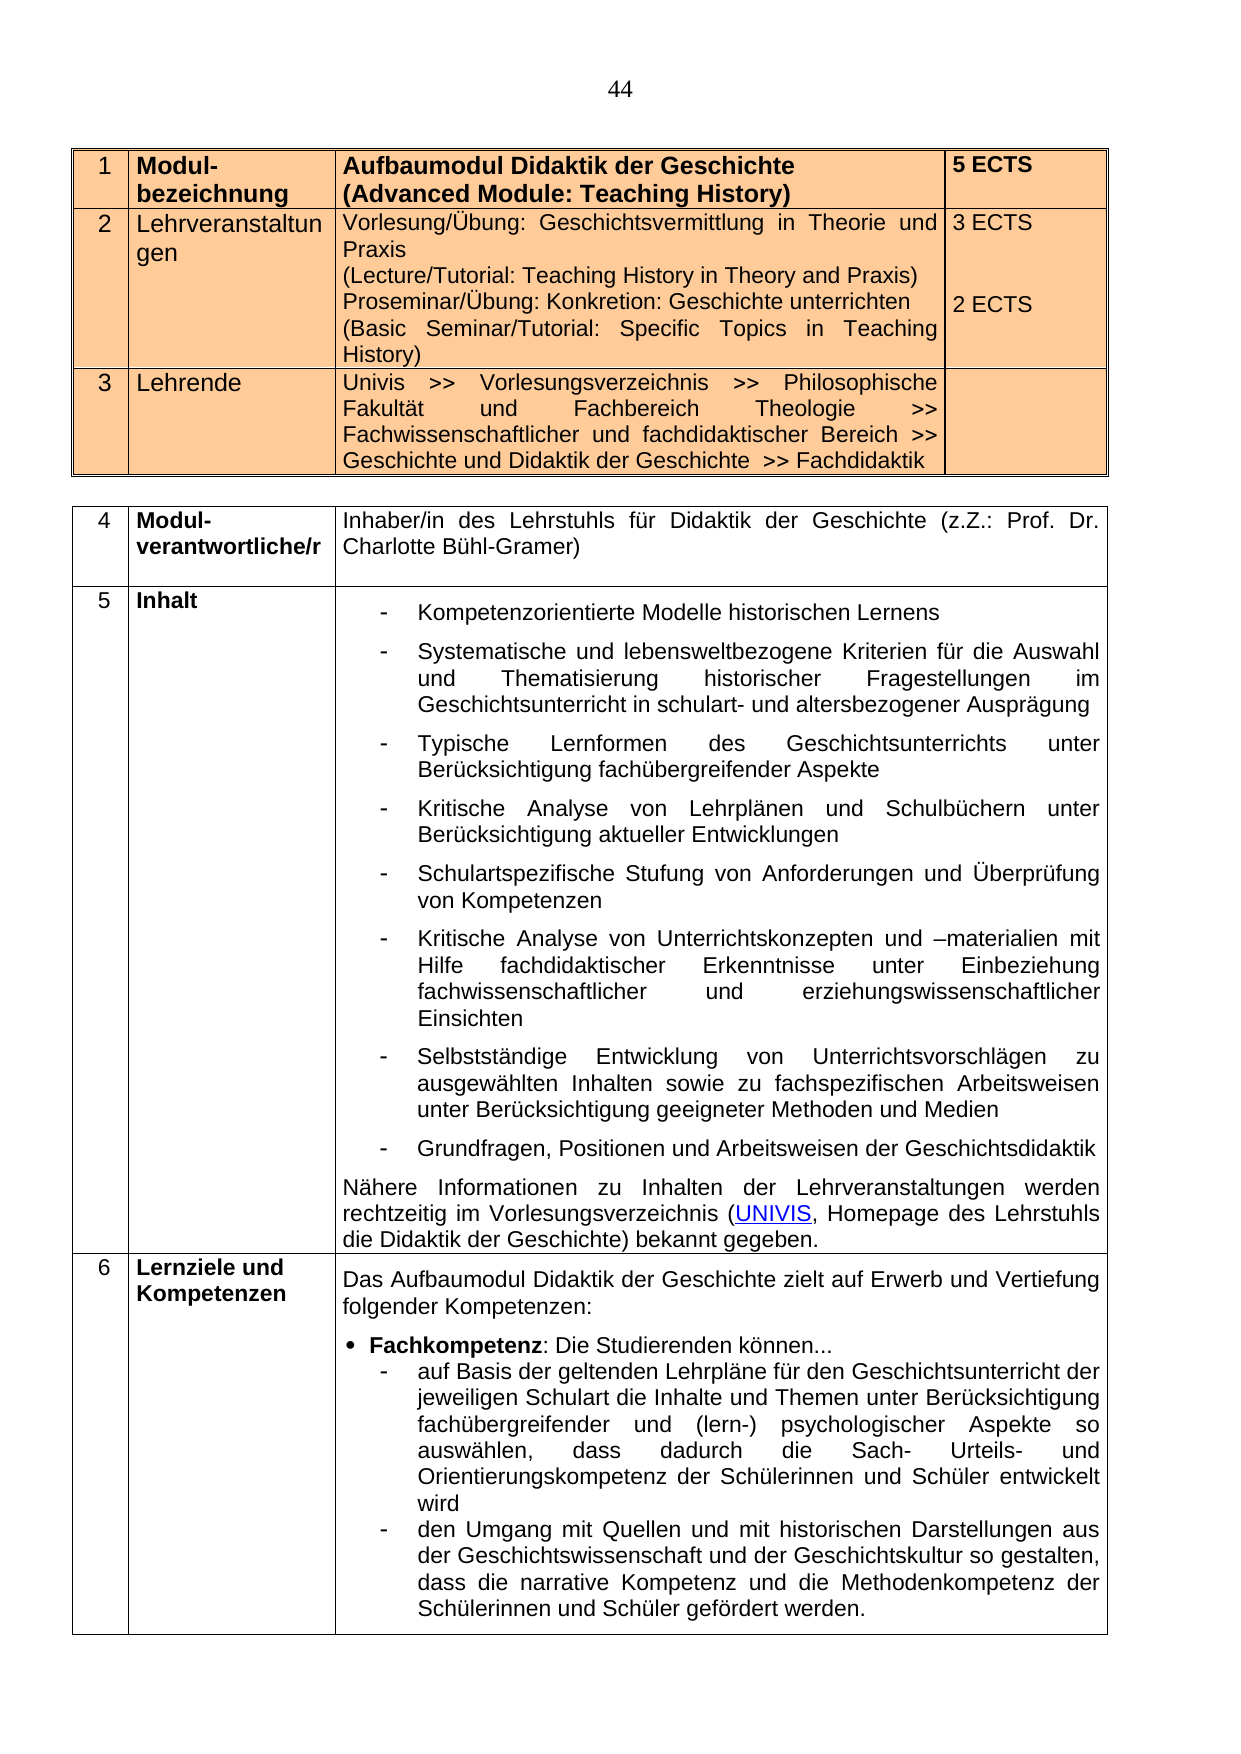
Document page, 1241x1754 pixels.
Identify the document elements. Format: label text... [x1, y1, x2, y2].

table_header Modul-verantwortliche/r [129, 507, 335, 586]
table_cell [74, 209, 128, 367]
table_cell Inhalt [129, 587, 335, 1253]
table_cell 3 ECTS 2 ECTS [946, 209, 1106, 367]
table_cell Kompetenzorientierte Modelle historischen Lernens Systematische und lebensweltbezogene Kriterien für die Auswahl und Thematisierung historischer Fragestellungen im Geschichtsunterricht in schulart- und altersbezogener Ausprägung Typische Lernformen des Geschichtsunterrichts unter Berücksichtigung fachübergreifender Aspekte Kritische Analyse von Lehrplänen und Schulbüchern unter Berücksichtigung aktueller Entwicklungen Schulartspezifische Stufung von Anforderungen und Überprüfung von Kompetenzen Kritische Analyse von Unterrichtskonzepten und –materialien mit Hilfe fachdidaktischer Erkenntnisse unter Einbeziehung fachwissenschaftlicher und erziehungswissenschaftlicher Einsichten Selbstständige Entwicklung von Unterrichtsvorschlägen zu ausgewählten Inhalten sowie zu fachspezifischen Arbeitsweisen unter Berücksichtigung geeigneter Methoden und Medien Grundfragen, Positionen und Arbeitsweisen der Geschichtsdidaktik Nähere Informationen zu Inhalten der Lehrveranstaltungen werden rechtzeitig im Vorlesungsverzeichnis (UNIVIS, Homepage des Lehrstuhls die Didaktik der Geschichte) bekannt gegeben. [336, 587, 1107, 1253]
table_cell [73, 1254, 128, 1634]
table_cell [129, 1254, 335, 1634]
table_cell Lehrveranstaltungen [129, 209, 335, 367]
table_cell [946, 369, 1106, 474]
table_cell Vorlesung/Übung: Geschichtsvermittlung in Theorie und Praxis (Lecture/Tutorial: Teaching History in Theory and Praxis) Proseminar/Übung: Konkretion: Geschichte unterrichten (Basic Seminar/Tutorial: Specific Topics in Teaching History) [336, 209, 944, 367]
table_header [74, 151, 128, 208]
table_cell Lehrende [129, 369, 335, 474]
table_header Aufbaumodul Didaktik der Geschichte (Advanced Module: Teaching History) [336, 151, 944, 208]
table_cell [73, 587, 128, 1253]
table_header Modul-bezeichnung [129, 151, 335, 208]
table_cell [74, 369, 128, 474]
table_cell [336, 1254, 1107, 1634]
table_header Inhaber/in des Lehrstuhls für Didaktik der Geschichte (z.Z.: Prof. Dr. Charlotte Bühl-Gramer) [336, 507, 1107, 586]
table_cell Univis Vorlesungsverzeichnis Philosophische Fakultät und Fachbereich Theologie Fachwissenschaftlicher und fachdidaktischer Bereich Geschichte und Didaktik der Geschichte Fachdidaktik [336, 369, 944, 474]
table_header 5 ECTS [946, 151, 1106, 208]
table_header [73, 507, 128, 586]
